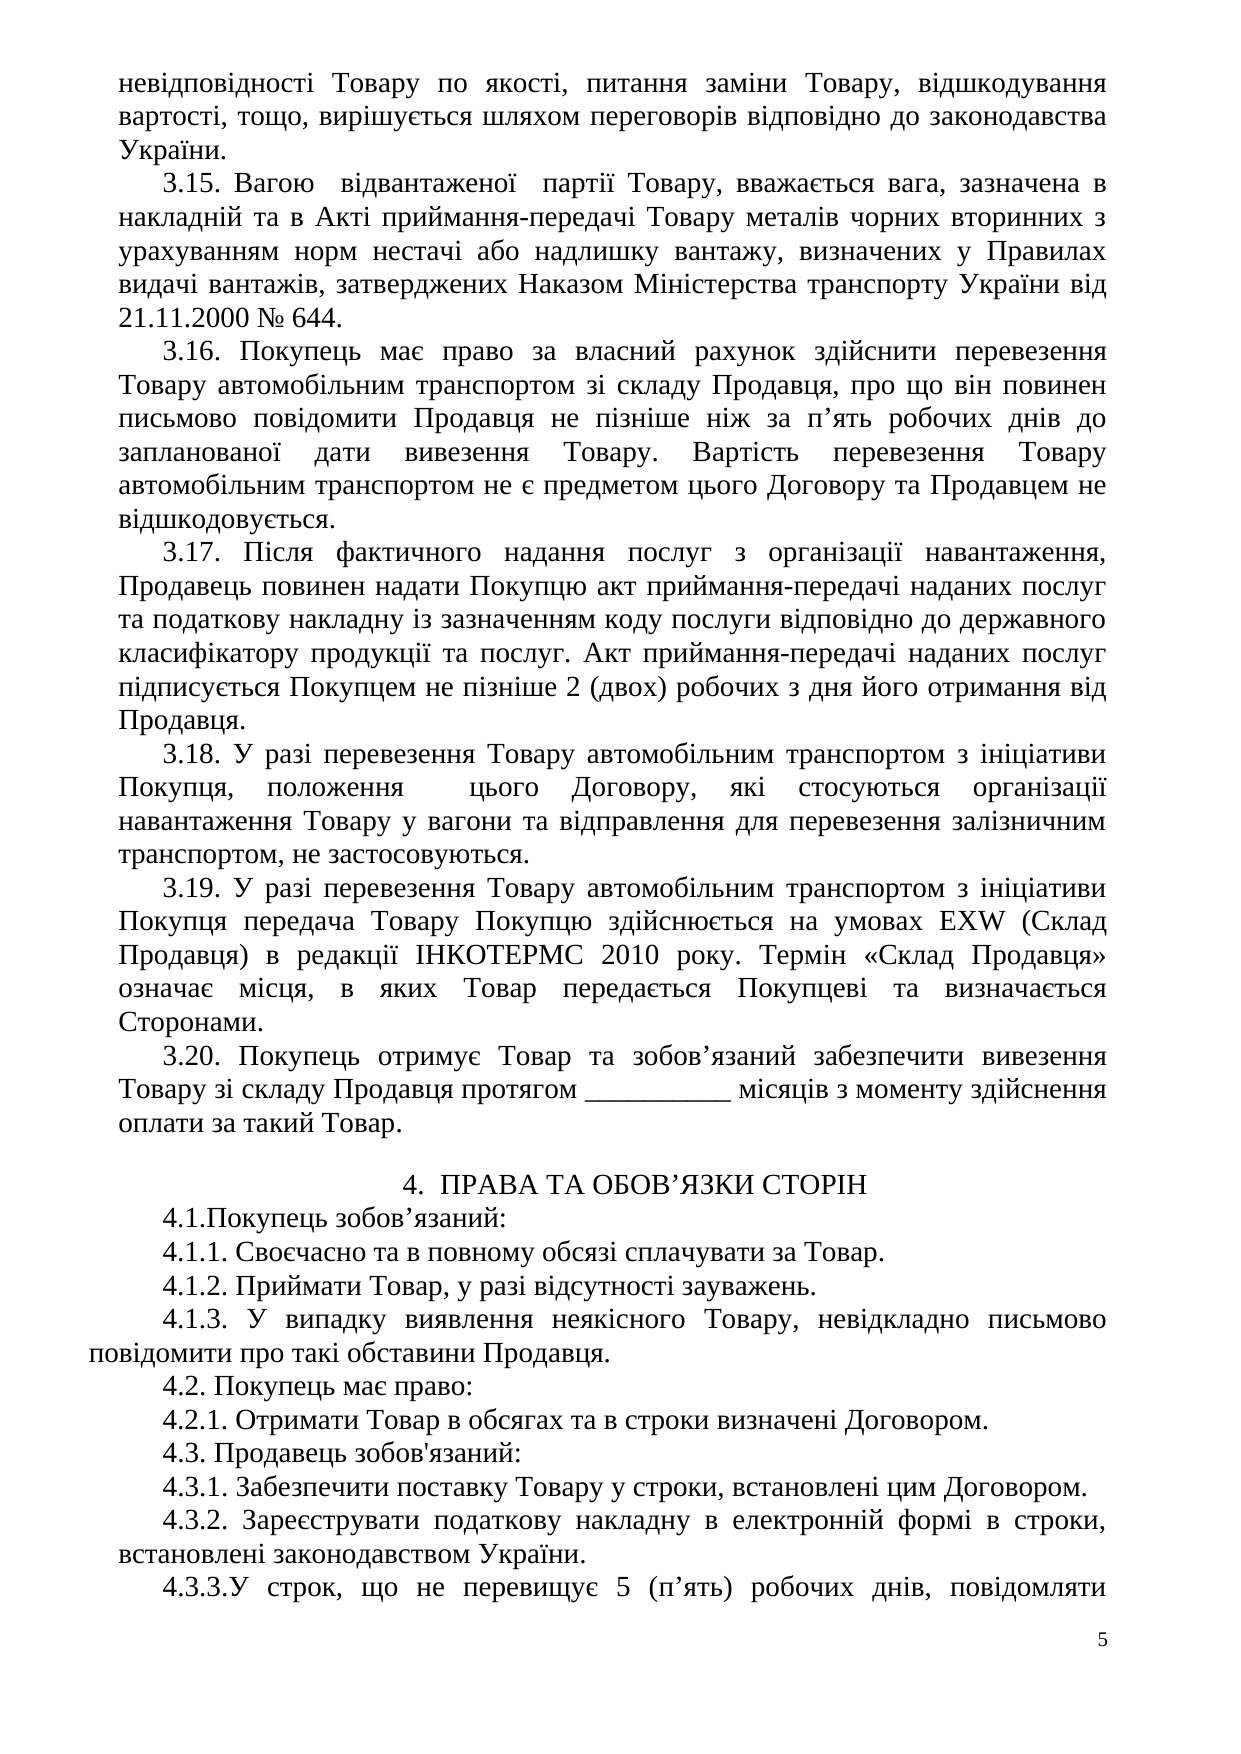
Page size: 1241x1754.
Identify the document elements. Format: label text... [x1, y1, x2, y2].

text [118, 1569, 1107, 1603]
text 3.17. Після фактичного надання послуг з організації навантаження, Продавець повинен надати Покупцю акт приймання-передачі наданих послуг та податкову накладну із зазначенням коду послуги відповідно до державного класифікатору продукції та послуг. Акт приймання-передачі наданих послуг підписується Покупцем не пізніше 2 (двох) робочих з дня його отримання від Продавця. [118, 534, 1107, 736]
text 4.2. Покупець має право: [118, 1368, 1107, 1402]
text 3.19. У разі перевезення Товару автомобільним транспортом з ініціативи Покупця передача Товару Покупцю здійснюється на умовах EXW (Склад Продавця) в редакції ІНКОТЕРМС 2010 року. Термін «Склад Продавця» означає місця, в яких Товар передається Покупцеві та визначається Сторонами. [118, 870, 1107, 1038]
text 4.2.1. Отримати Товар в обсягах та в строки визначені Договором. [88, 1402, 1107, 1435]
text 4.1.2. Приймати Товар, у разі відсутності зауважень. [88, 1268, 1107, 1301]
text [118, 65, 1107, 166]
text 3.18. У разі перевезення Товару автомобільним транспортом з ініціативи Покупця, положення цього Договору, які стосуються організації навантаження Товару у вагони та відправлення для перевезення залізничним транспортом, не застосовуються. [118, 736, 1107, 870]
text 4.1.3. У випадку виявлення неякісного Товару, невідкладно письмово повідомити про такі обставини Продавця. [88, 1301, 1107, 1368]
text 3.15. Вагою відвантаженої партії Товару, вважається вага, зазначена в накладній та в Акті приймання-передачі Товару металів чорних вторинних з урахуванням норм нестачі або надлишку вантажу, визначених у Правилах видачі вантажів, затверджених Наказом Міністерства транспорту України від 21.11.2000 № 644. [118, 166, 1107, 333]
list ПРАВА ТА ОБОВ’ЯЗКИ СТОРІН [162, 1167, 1107, 1201]
text 3.16. Покупець має право за власний рахунок здійснити перевезення Товару автомобільним транспортом зі складу Продавця, про що він повинен письмово повідомити Продавця не пізніше ніж за п’ять робочих днів до запланованої дати вивезення Товару. Вартість перевезення Товару автомобільним транспортом не є предметом цього Договору та Продавцем не відшкодовується. [118, 333, 1107, 534]
text 4.3.2. Зареєструвати податкову накладну в електронній формі в строки, встановлені законодавством України. [118, 1502, 1107, 1569]
text 4.1.Покупець зобов’язаний: [88, 1201, 1107, 1234]
text 4.3.1. Забезпечити поставку Товару у строки, встановлені цим Договором. [118, 1469, 1107, 1502]
text 4.1.1. Своєчасно та в повному обсязі сплачувати за Товар. [88, 1234, 1107, 1268]
text 3.20. Покупець отримує Товар та зобов’язаний забезпечити вивезення Товару зі складу Продавця протягом __________ місяців з моменту здійснення оплати за такий Товар. [118, 1038, 1107, 1138]
text 4.3. Продавець зобов'язаний: [118, 1435, 1107, 1469]
